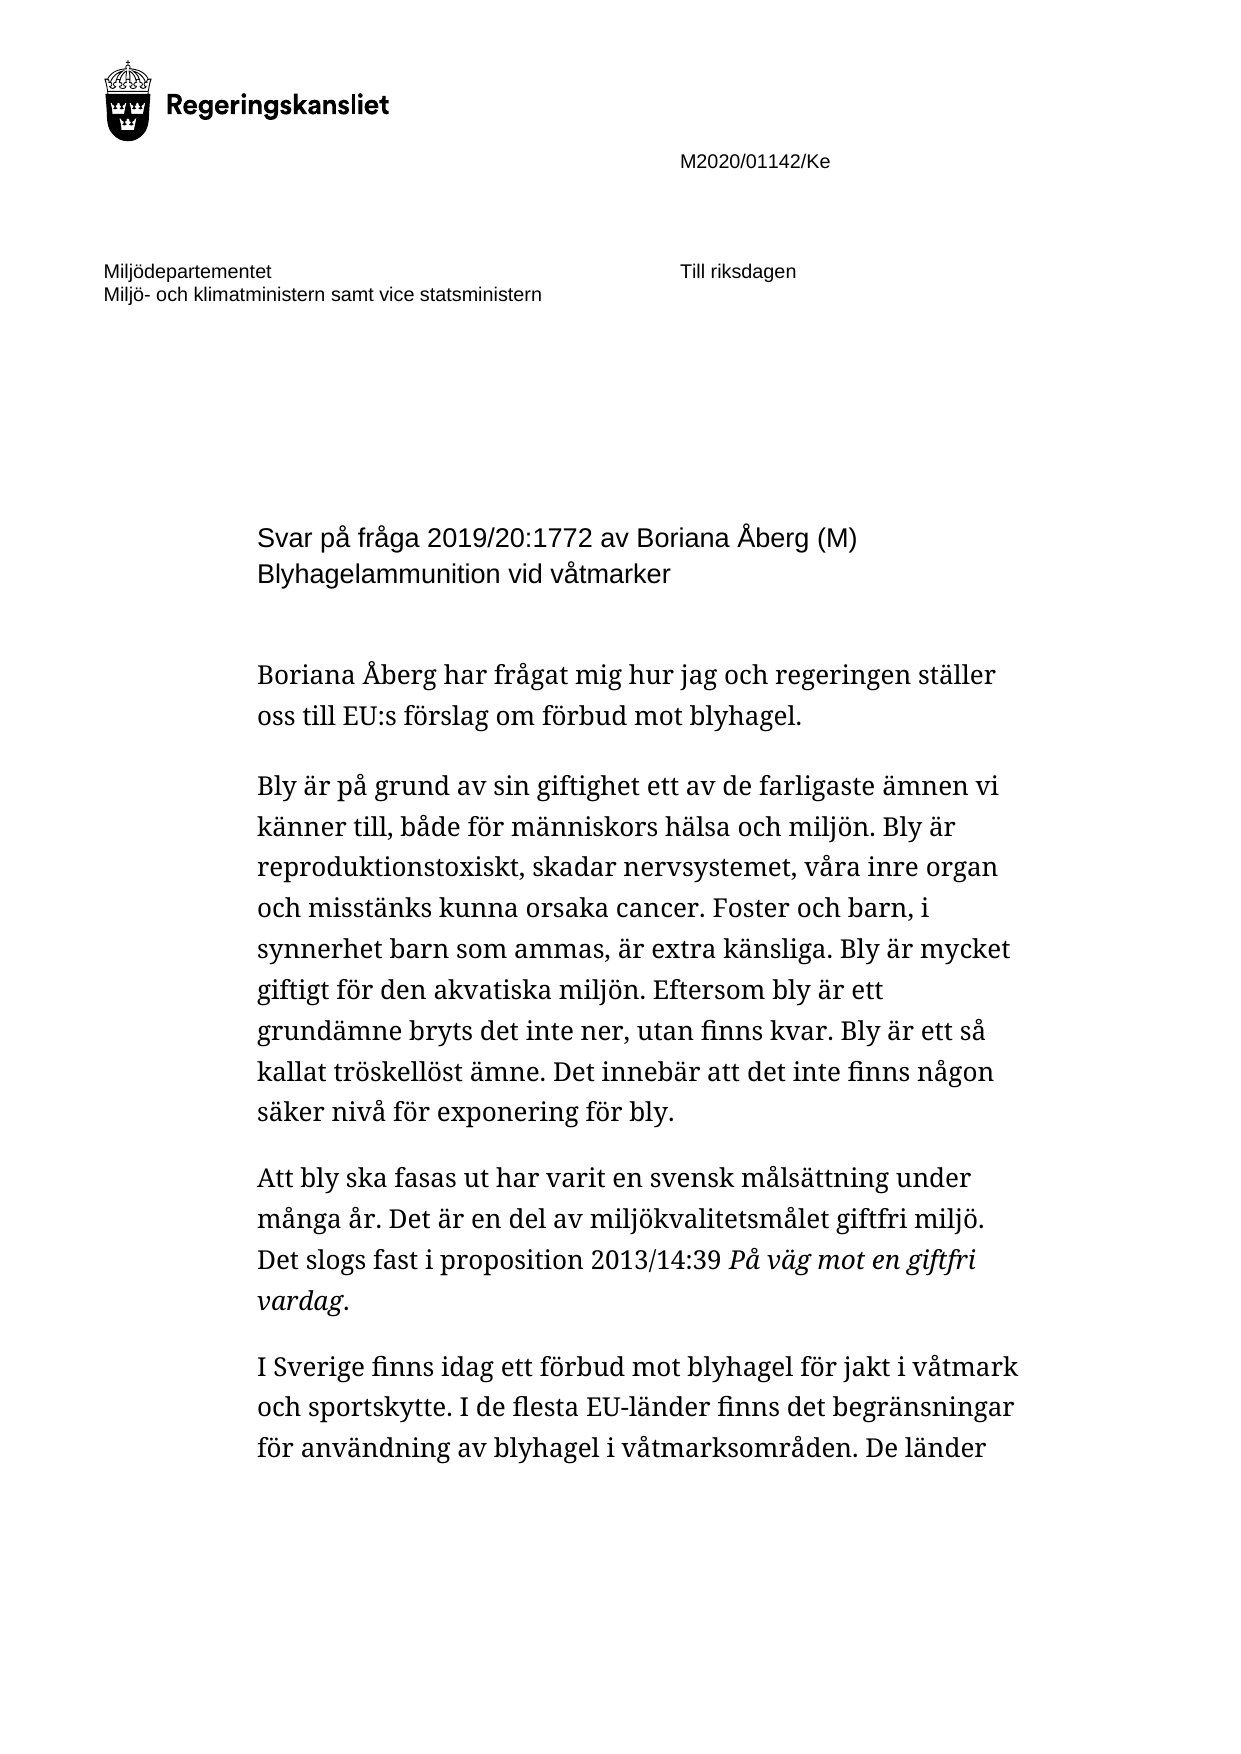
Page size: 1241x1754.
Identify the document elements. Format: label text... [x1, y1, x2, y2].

text Boriana Åberg har frågat mig hur jag och regeringen ställer oss till EU:s förslag om förbud mot blyhagel. [257, 657, 1033, 733]
text Att bly ska fasas ut har varit en svensk målsättning under många år. Det är en del av miljökvalitetsmålet giftfri miljö. Det slogs fast i proposition 2013/14:39 På väg mot en giftfri vardag. [257, 1160, 1033, 1318]
title Svar på fråga 2019/20:1772 av Boriana Åberg (M) Blyhagelammunition vid våtmarker [257, 522, 1033, 589]
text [257, 1348, 1033, 1465]
text Bly är på grund av sin giftighet ett av de farligaste ämnen vi känner till, både för människors hälsa och miljön. Bly är reproduktionstoxiskt, skadar nervsystemet, våra inre organ och misstänks kunna orsaka cancer. Foster och barn, i synnerhet barn som ammas, är extra känsliga. Bly är mycket giftigt för den akvatiska miljön. Eftersom bly är ett grundämne bryts det inte ner, utan finns kvar. Bly är ett så kallat tröskellöst ämne. Det innebär att det inte finns någon säker nivå för exponering för bly. [257, 767, 1033, 1129]
